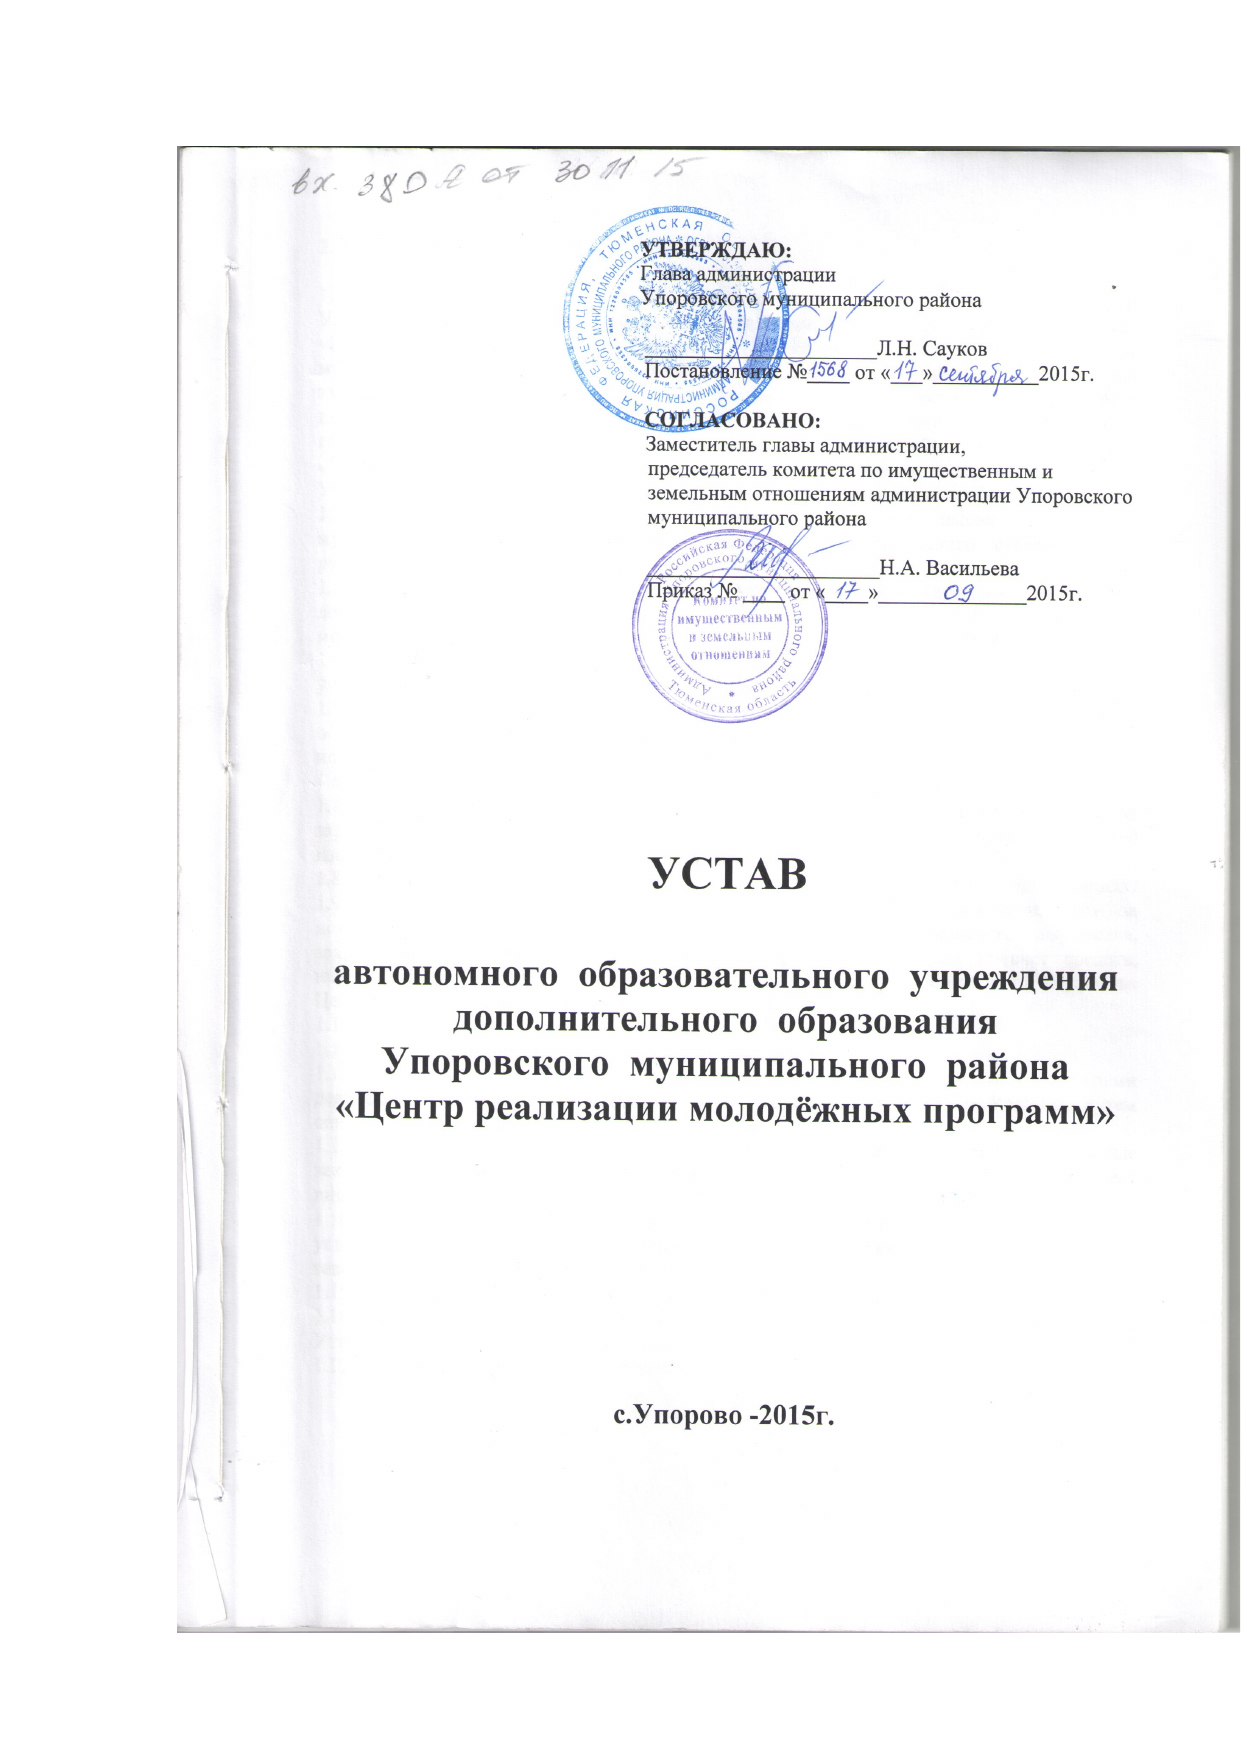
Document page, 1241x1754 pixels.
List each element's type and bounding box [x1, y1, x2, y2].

picture [177, 146, 1241, 1633]
